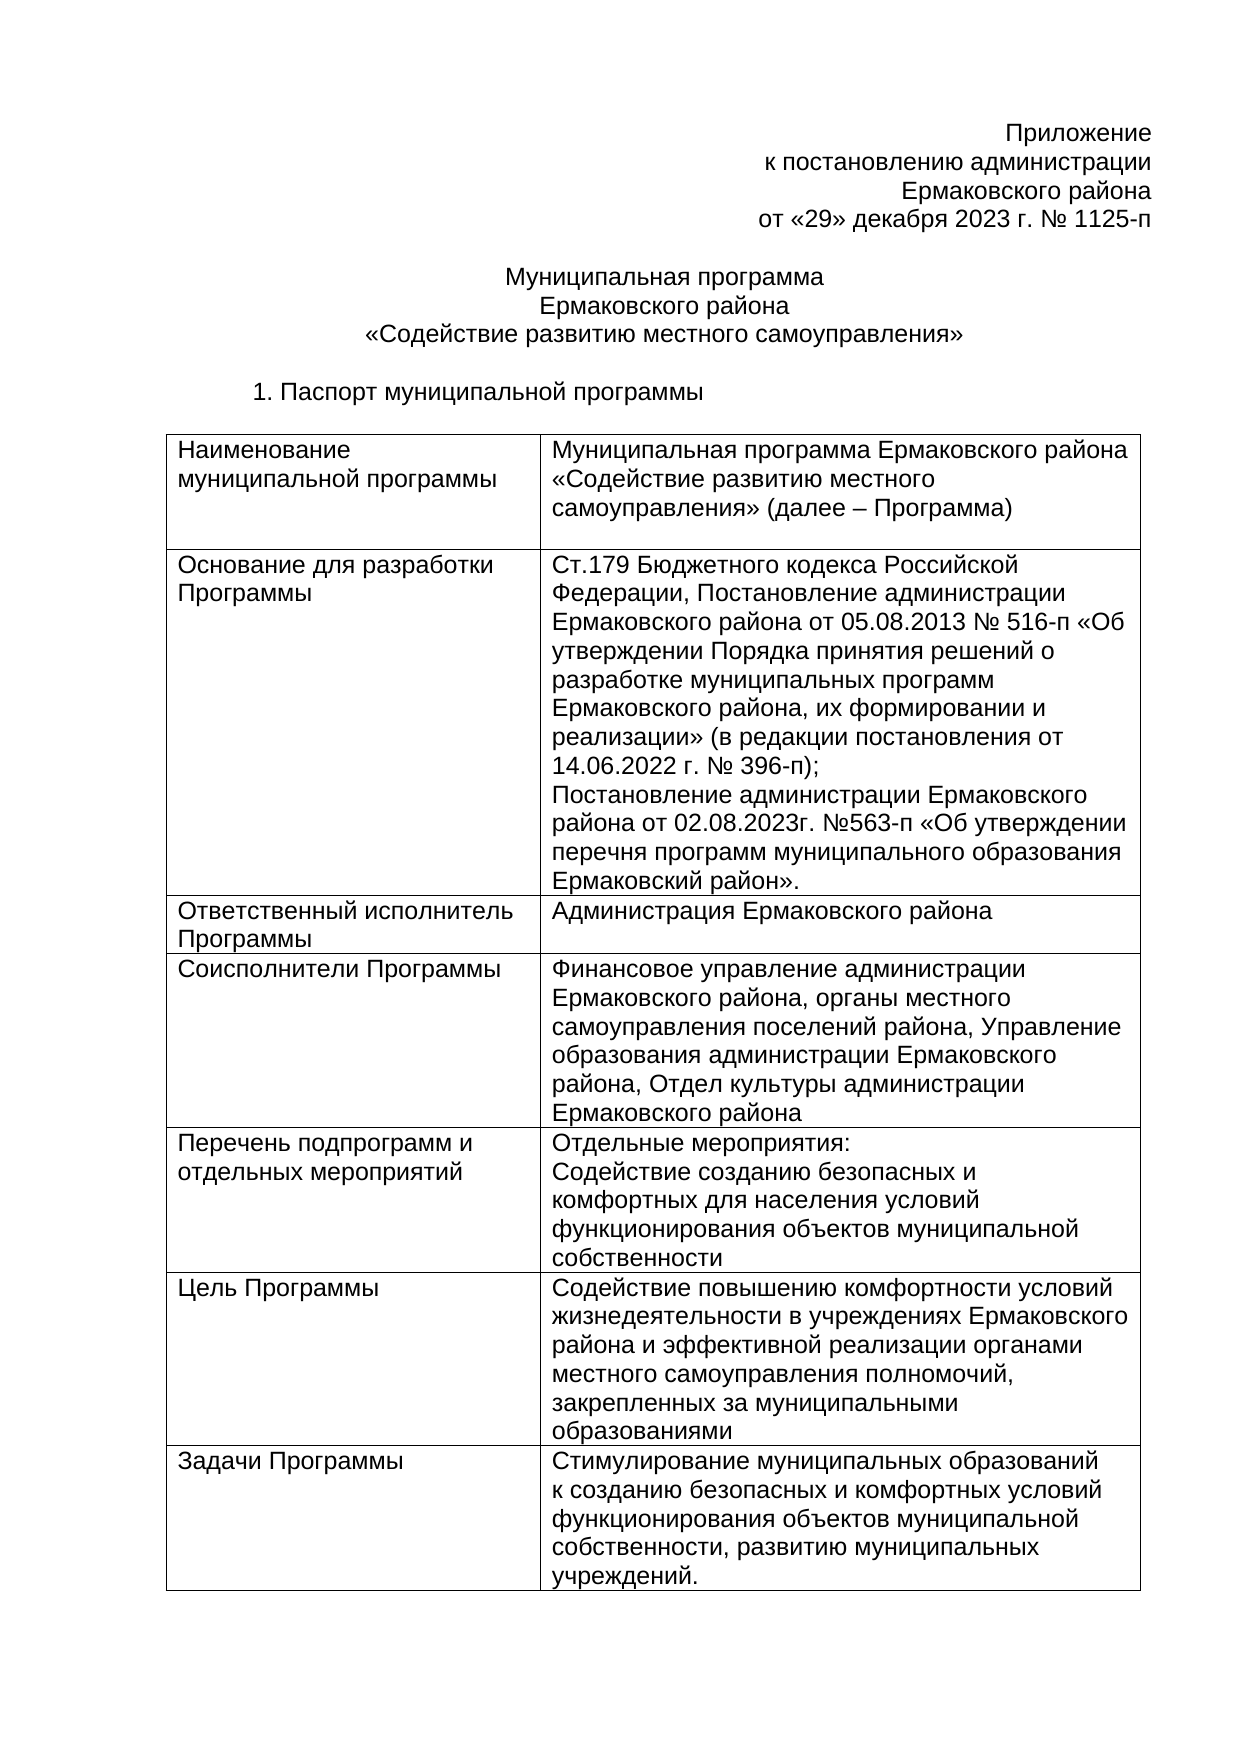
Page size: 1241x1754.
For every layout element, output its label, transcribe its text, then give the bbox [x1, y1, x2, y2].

table_cell Содействие повышению комфортности условий жизнедеятельности в учреждениях Ермаковского района и эффективной реализации органами местного самоуправления полномочий, закрепленных за муниципальными образованиями [541, 1273, 1140, 1445]
table_cell Ответственный исполнитель Программы [167, 896, 540, 953]
text Муниципальная программа [177, 262, 1152, 291]
table_cell Основание для разработки Программы [167, 550, 540, 895]
table_header Наименование муниципальной программы [167, 435, 540, 549]
table_cell Задачи Программы [167, 1446, 540, 1590]
table_cell Финансовое управление администрации Ермаковского района, органы местного самоуправления поселений района, Управление образования администрации Ермаковского района, Отдел культуры администрации Ермаковского района [541, 954, 1140, 1127]
table_cell Цель Программы [167, 1273, 540, 1445]
text от «29» декабря 2023 г. № 1125-п [177, 204, 1152, 233]
text 1. Паспорт муниципальной программы [177, 377, 1152, 406]
table_cell Ст.179 Бюджетного кодекса Российской Федерации, Постановление администрации Ермаковского района от 05.08.2013 № 516-п «Об утверждении Порядка принятия решений о разработке муниципальных программ Ермаковского района, их формировании и реализации» (в редакции постановления от 14.06.2022 г. № 396-п); Постановление администрации Ермаковского района от 02.08.2023г. №563-п «Об утверждении перечня программ муниципального образования Ермаковский район». [541, 550, 1140, 895]
table_header Муниципальная программа Ермаковского района «Содействие развитию местного самоуправления» (далее – Программа) [541, 435, 1140, 549]
table_cell Администрация Ермаковского района [541, 896, 1140, 953]
text «Содействие развитию местного самоуправления» [177, 319, 1152, 348]
table_cell Отдельные мероприятия: Содействие созданию безопасных и комфортных для населения условий функционирования объектов муниципальной собственности [541, 1128, 1140, 1272]
text к постановлению администрации [177, 147, 1152, 176]
table_cell Соисполнители Программы [167, 954, 540, 1127]
table_cell Стимулирование муниципальных образований к созданию безопасных и комфортных условий функционирования объектов муниципальной собственности, развитию муниципальных учреждений. [541, 1446, 1140, 1590]
text Ермаковского района [177, 176, 1152, 204]
table_cell Перечень подпрограмм и отдельных мероприятий [167, 1128, 540, 1272]
text Приложение [177, 118, 1152, 147]
text Ермаковского района [177, 291, 1152, 319]
